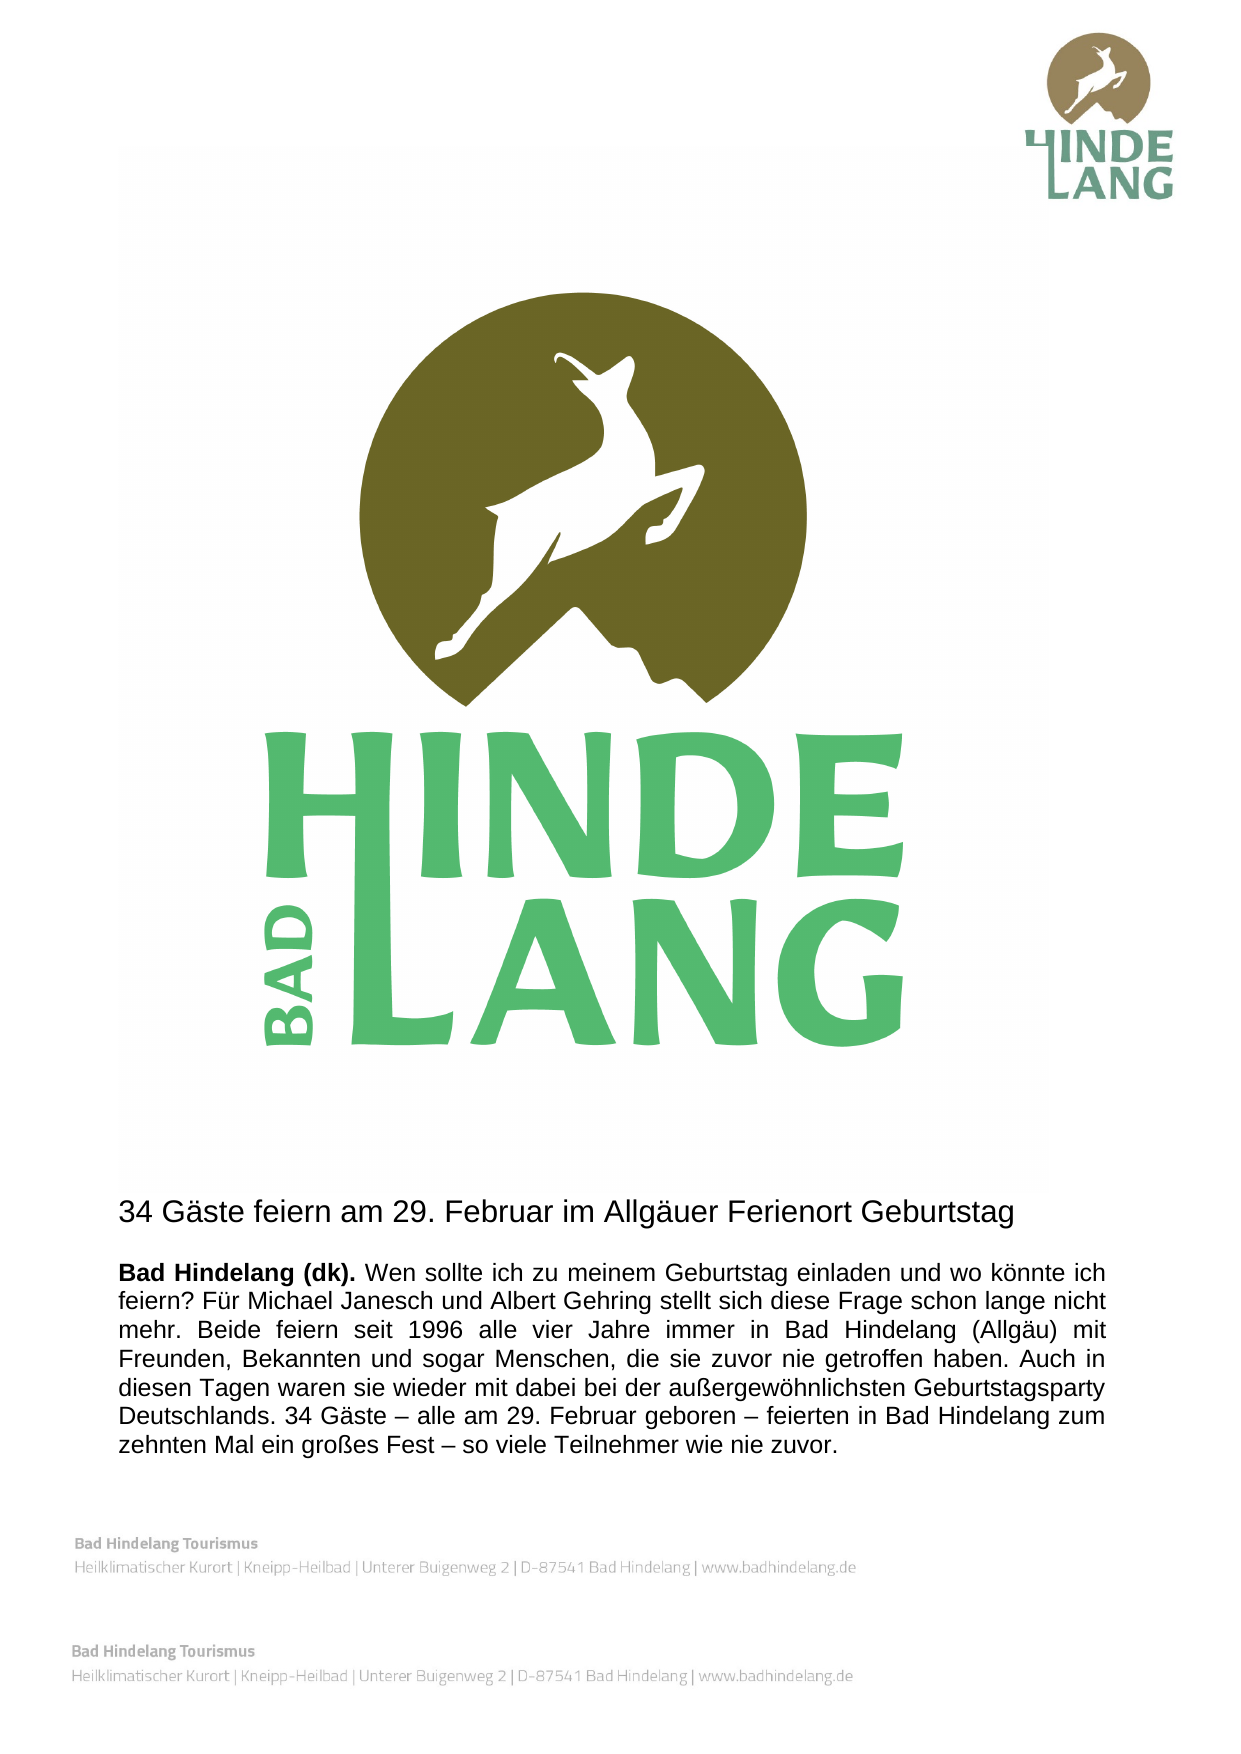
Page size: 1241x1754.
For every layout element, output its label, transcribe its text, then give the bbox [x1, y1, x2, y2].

text 34 Gäste feiern am 29. Februar im Allgäuer Ferienort Geburtstag [118, 1193, 1048, 1229]
text Bad Hindelang (dk). Wen sollte ich zu meinem Geburtstag einladen und wo könnte ich feiern? Für Michael Janesch und Albert Gehring stellt sich diese Frage schon lange nicht mehr. Beide feiern seit 1996 alle vier Jahre immer in Bad Hindelang (Allgäu) mit Freunden, Bekannten und sogar Menschen, die sie zuvor nie getroffen haben. Auch in diesen Tagen waren sie wieder mit dabei bei der außergewöhnlichsten Geburtstagsparty Deutschlands. 34 Gäste – alle am 29. Februar geboren – feierten in Bad Hindelang zum zehnten Mal ein großes Fest – so viele Teilnehmer wie nie zuvor. [118, 1258, 1107, 1459]
picture [0, 0, 1241, 1752]
